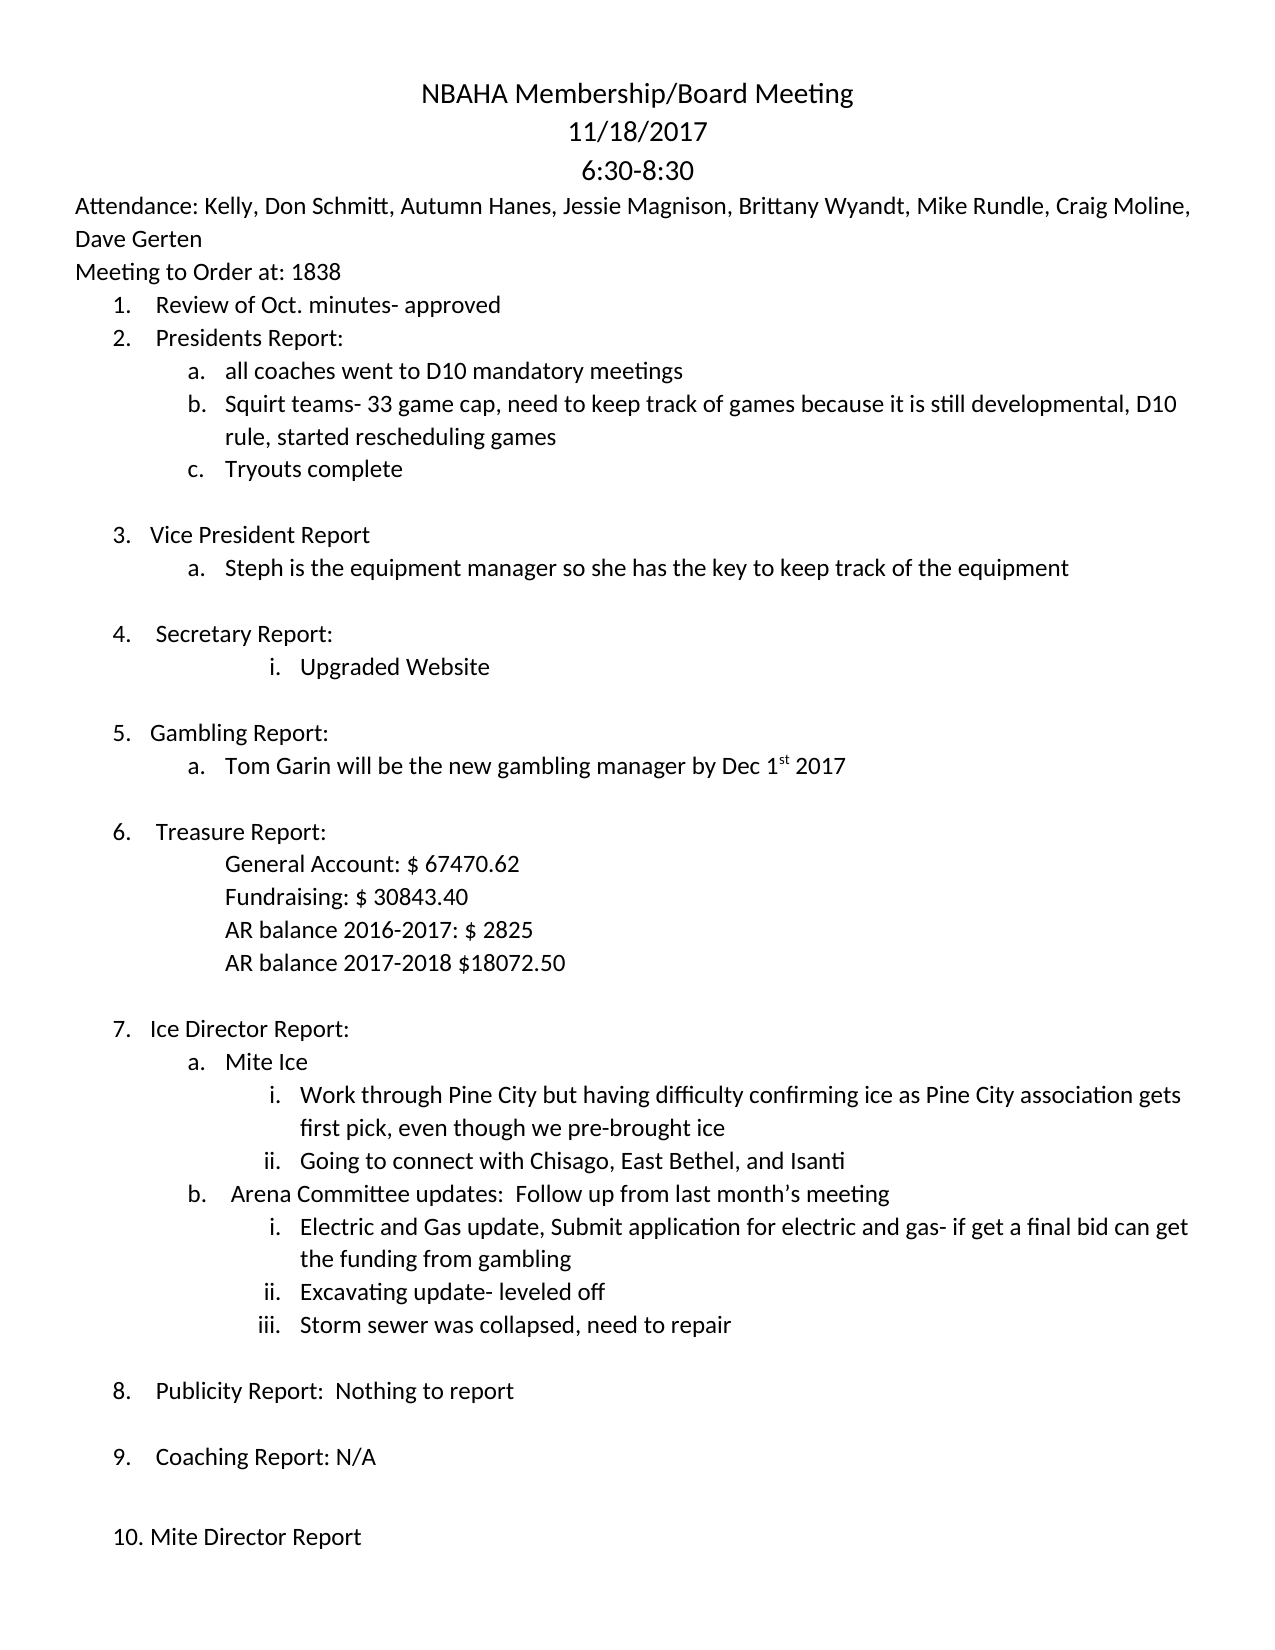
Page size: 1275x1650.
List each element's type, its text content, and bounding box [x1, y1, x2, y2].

list Storm sewer was collapsed, need to repair [281, 1309, 1200, 1340]
list Work through Pine City but having difficulty confirming ice as Pine City association gets first pick, even though we pre-brought ice [281, 1079, 1200, 1142]
text NBAHA Membership/Board Meeting [75, 75, 1200, 111]
list all coaches went to D10 mandatory meetings [187, 355, 1200, 385]
list Treasure Report: [112, 816, 1200, 846]
list Steph is the equipment manager so she has the key to keep track of the equipment [187, 552, 1200, 583]
list Going to connect with Chisago, East Bethel, and Isanti [281, 1145, 1200, 1175]
text Attendance: Kelly, Don Schmitt, Autumn Hanes, Jessie Magnison, Brittany Wyandt, Mike Rundle, Craig Moline, Dave Gerten [75, 190, 1200, 254]
list Review of Oct. minutes- approved [112, 289, 1200, 319]
list Tom Garin will be the new gambling manager by Dec 1st 2017 [187, 750, 1200, 780]
list Mite Director Report [112, 1521, 1200, 1551]
text Meeting to Order at: 1838 [75, 256, 1200, 287]
list Vice President Report [112, 519, 1200, 550]
list Fundraising: $ 30843.40 [225, 882, 1200, 912]
list Mite Ice [187, 1046, 1200, 1077]
list Tryouts complete [187, 454, 1200, 484]
list General Account: $ 67470.62 [225, 849, 1200, 879]
list Publicity Report: Nothing to report [112, 1375, 1200, 1406]
list Ice Director Report: [112, 1013, 1200, 1044]
text 6:30-8:30 [75, 152, 1200, 187]
list Coaching Report: N/A [112, 1441, 1200, 1472]
list Secretary Report: [112, 618, 1200, 649]
list Arena Committee updates: Follow up from last month’s meeting [187, 1178, 1200, 1208]
list Gambling Report: [112, 717, 1200, 747]
list AR balance 2017-2018 $18072.50 [225, 947, 1200, 978]
list AR balance 2016-2017: $ 2825 [225, 914, 1200, 945]
list Upgraded Website [281, 651, 1200, 682]
list Presidents Report: [112, 322, 1200, 352]
list Squirt teams- 33 game cap, need to keep track of games because it is still developmental, D10 rule, started rescheduling games [187, 388, 1200, 451]
list Excavating update- leveled off [281, 1277, 1200, 1307]
list Electric and Gas update, Submit application for electric and gas- if get a final bid can get the funding from gambling [281, 1211, 1200, 1274]
text 11/18/2017 [75, 113, 1200, 149]
